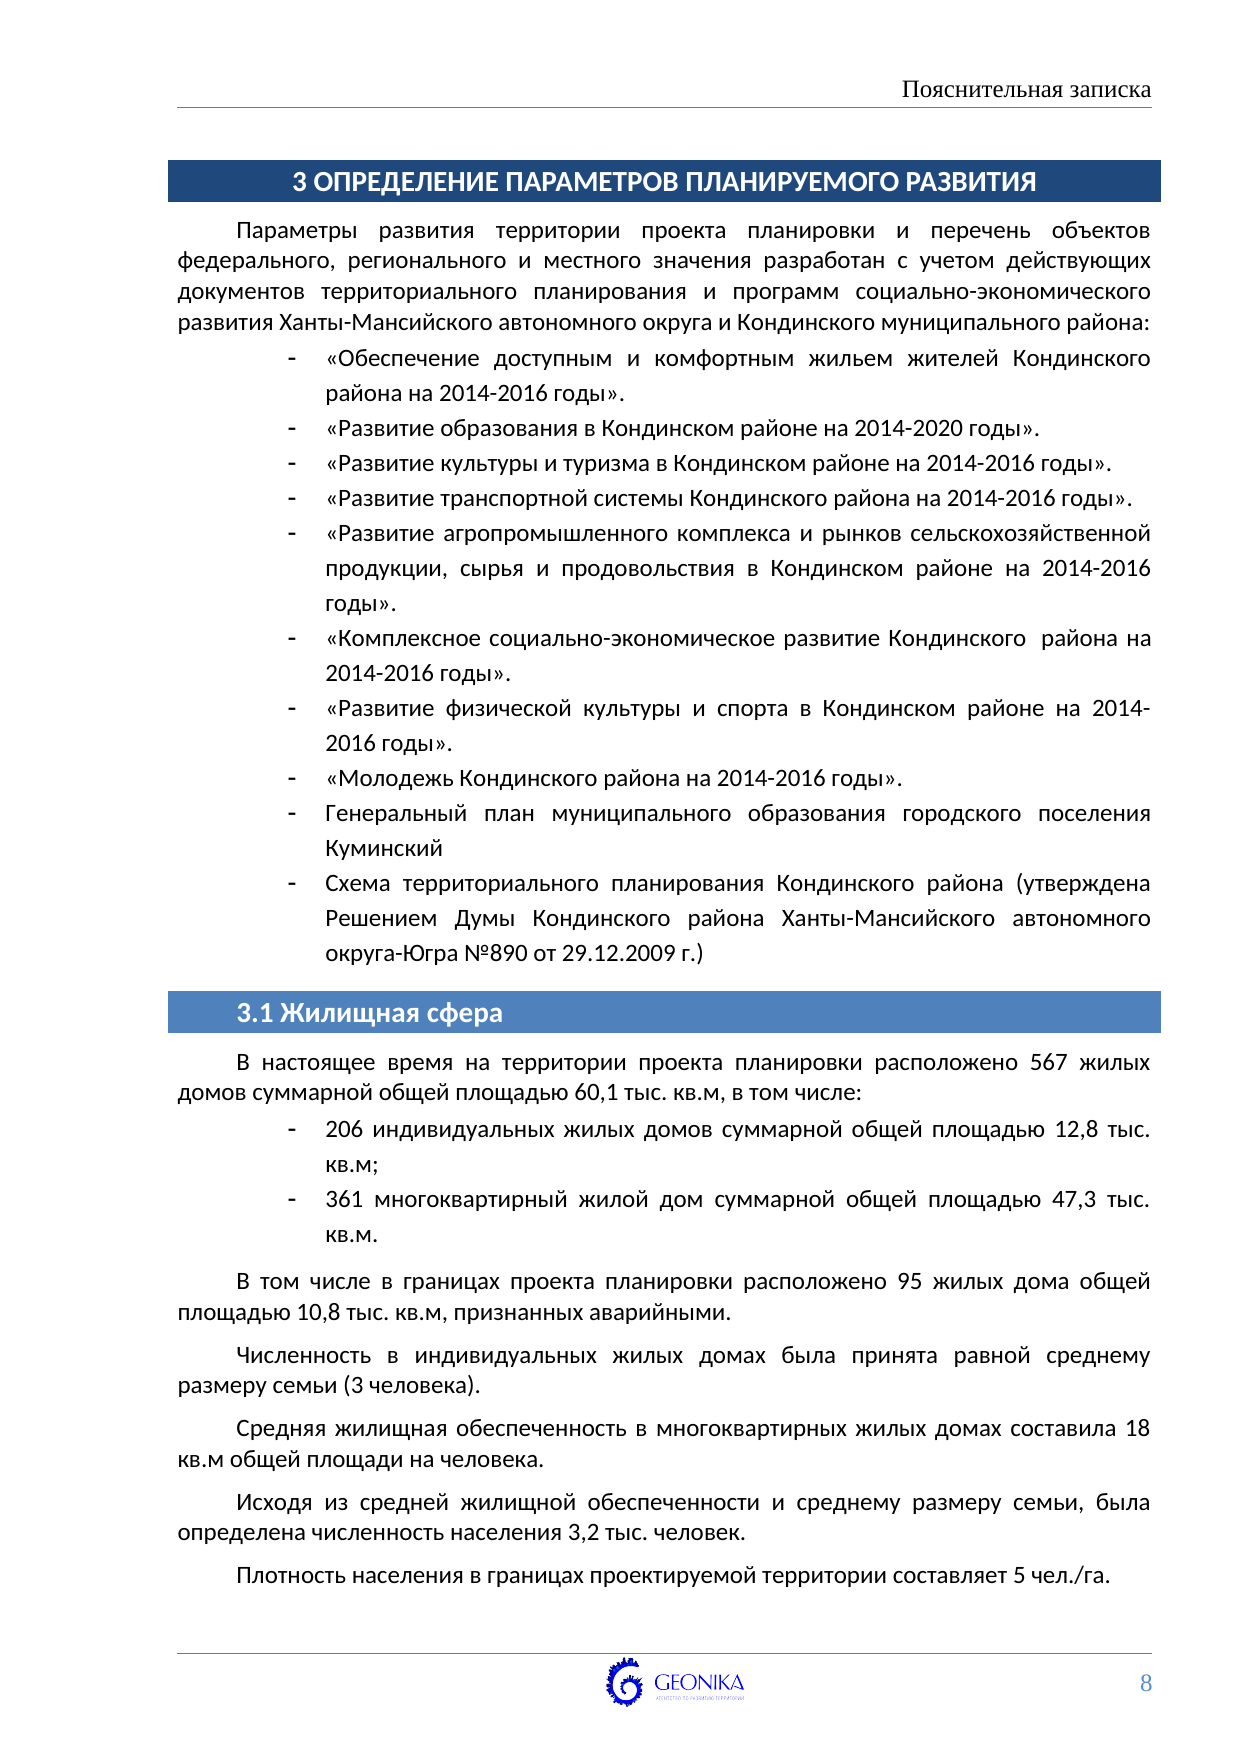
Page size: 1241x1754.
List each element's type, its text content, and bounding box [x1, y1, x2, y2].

text Численность в индивидуальных жилых домах была принята равной среднему размеру семьи (3 человека). [177, 1339, 1152, 1400]
text Плотность населения в границах проектируемой территории составляет 5 чел./га. [177, 1559, 1152, 1590]
text 206 индивидуальных жилых домов суммарной общей площадью 12,8 тыс. кв.м; [288, 1113, 1152, 1178]
text «Комплексное социально-экономическое развитие Кондинского района на 2014-2016 годы». [288, 622, 1152, 688]
text Исходя из средней жилищной обеспеченности и среднему размеру семьи, была определена численность населения 3,2 тыс. человек. [177, 1486, 1152, 1547]
text Схема территориального планирования Кондинского района (утверждена Решением Думы Кондинского района Ханты-Мансийского автономного округа-Югра №890 от 29.12.2009 г.) [288, 867, 1152, 968]
text В настоящее время на территории проекта планировки расположено 567 жилых домов суммарной общей площадью 60,1 тыс. кв.м, в том числе: [177, 1046, 1152, 1107]
text «Развитие образования в Кондинском районе на 2014-2020 годы». [288, 412, 1152, 443]
text «Обеспечение доступным и комфортным жильем жителей Кондинского района на 2014-2016 годы». [288, 342, 1152, 408]
text Средняя жилищная обеспеченность в многоквартирных жилых домах составила 18 кв.м общей площади на человека. [177, 1412, 1152, 1473]
text Генеральный план муниципального образования городского поселения Куминский [288, 797, 1152, 863]
text «Развитие агропромышленного комплекса и рынков сельскохозяйственной продукции, сырья и продовольствия в Кондинском районе на 2014-2016 годы». [288, 517, 1152, 618]
text «Развитие транспортной системы Кондинского района на 2014-2016 годы». [288, 482, 1152, 513]
text Параметры развития территории проекта планировки и перечень объектов федерального, регионального и местного значения разработан с учетом действующих документов территориального планирования и программ социально-экономического развития Ханты-Мансийского автономного округа и Кондинского муниципального района: [177, 214, 1152, 336]
text «Развитие культуры и туризма в Кондинском районе на 2014-2016 годы». [288, 447, 1152, 478]
subtitle Жилищная сфера [169, 992, 1160, 1032]
subtitle ОПРЕДЕЛЕНИЕ ПАРАМЕТРОВ ПЛАНИРУЕМОГО РАЗВИТИЯ [169, 161, 1160, 201]
picture [603, 1654, 749, 1711]
text «Молодежь Кондинского района на 2014-2016 годы». [288, 762, 1152, 793]
text «Развитие физической культуры и спорта в Кондинском районе на 2014-2016 годы». [288, 692, 1152, 758]
text В том числе в границах проекта планировки расположено 95 жилых дома общей площадью 10,8 тыс. кв.м, признанных аварийными. [177, 1265, 1152, 1326]
text 361 многоквартирный жилой дом суммарной общей площадью 47,3 тыс. кв.м. [288, 1183, 1152, 1248]
